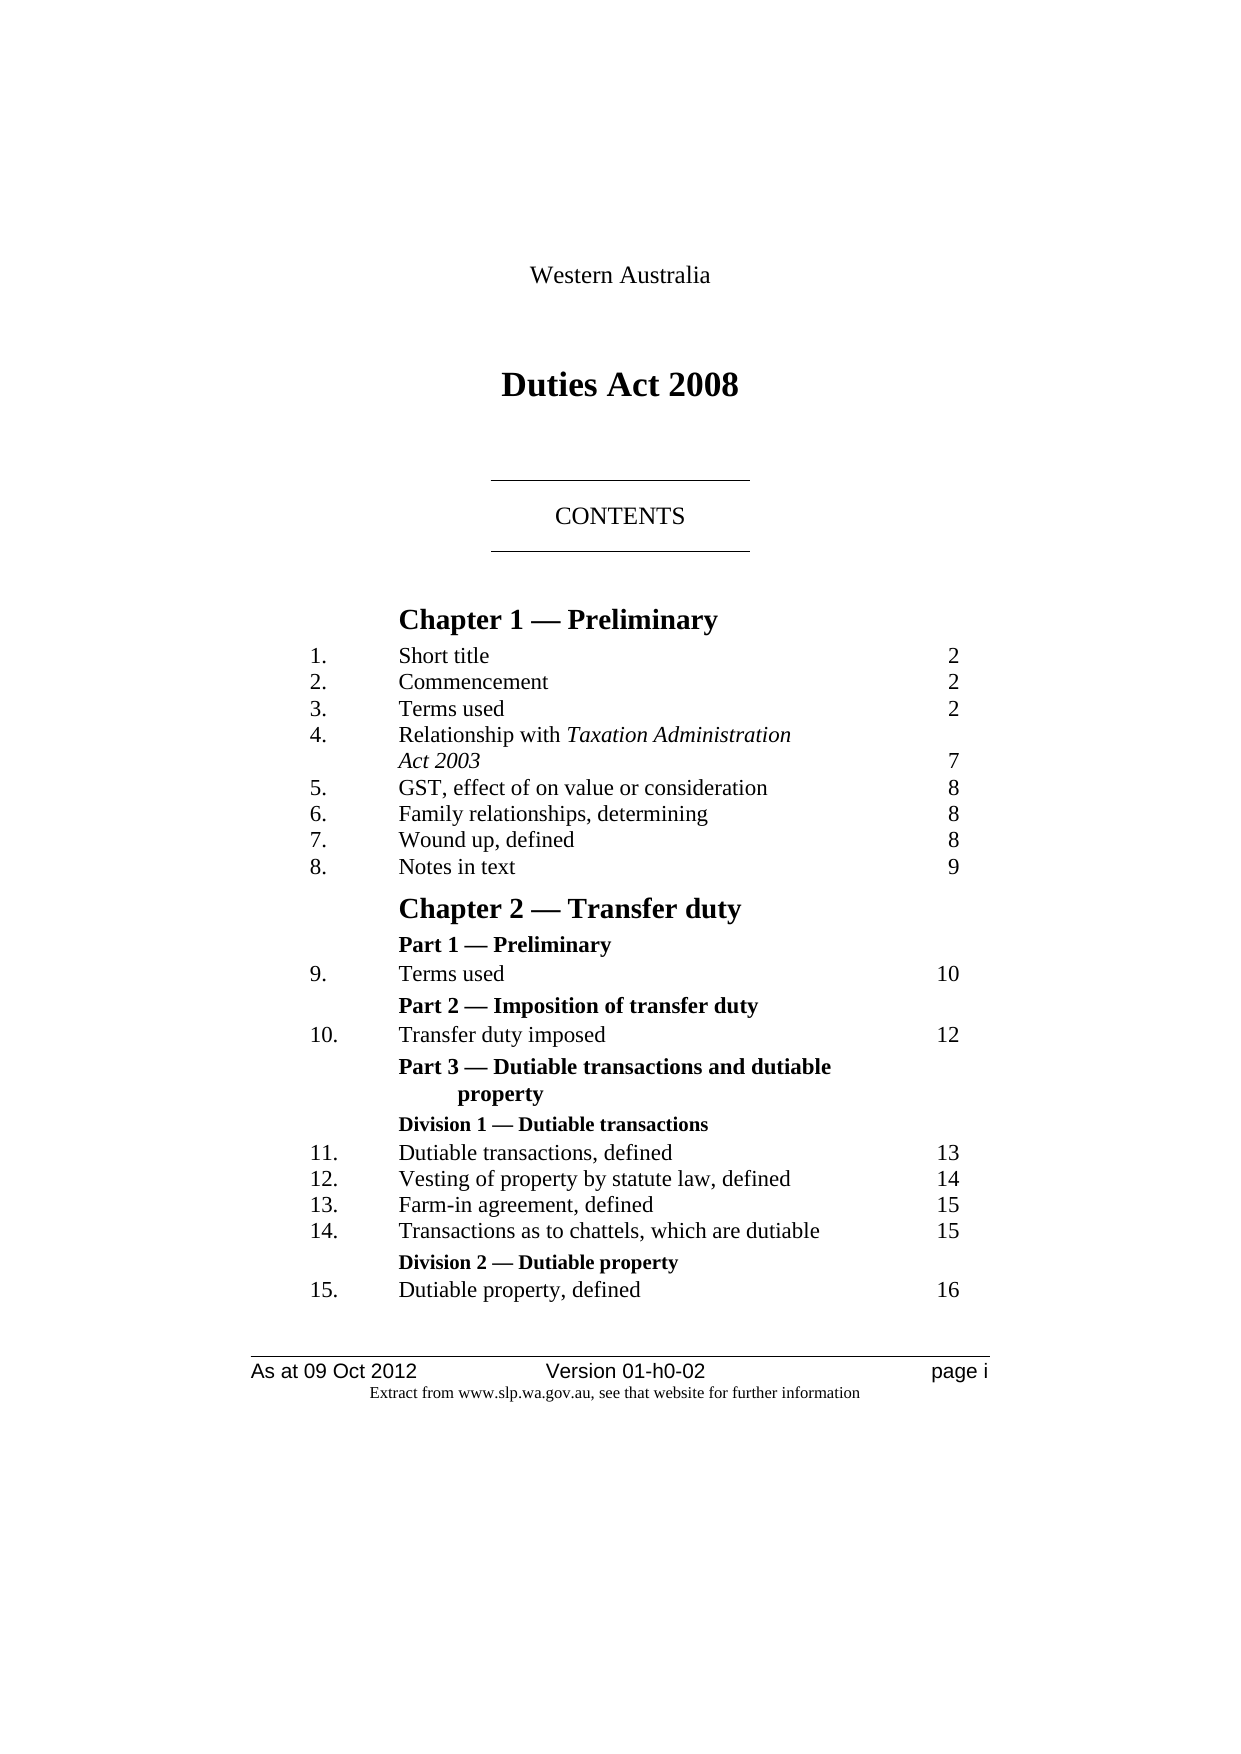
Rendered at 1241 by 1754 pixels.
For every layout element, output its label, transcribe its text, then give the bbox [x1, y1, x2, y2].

text CONTENTS [491, 481, 750, 551]
text Division 2 — Dutiable property [398, 1250, 872, 1274]
text 12. Vesting of property by statute law, defined 14 [309, 1165, 872, 1191]
text 13. Farm-in agreement, defined 15 [309, 1191, 872, 1218]
text 5. GST, effect of on value or consideration 8 [309, 774, 872, 800]
text -Chapter 1 — Preliminary [398, 602, 872, 636]
text Duties Act 2008 [251, 364, 990, 404]
text 9. Terms used 10 [309, 960, 872, 986]
text 14. Transactions as to chattels, which are dutiable 15 [309, 1218, 872, 1244]
text Division 1 — Dutiable transactions [398, 1112, 872, 1136]
text 3. Terms used 2 [309, 694, 872, 721]
text 6. Family relationships, determining 8 [309, 800, 872, 826]
text Chapter 2 — Transfer duty [398, 892, 872, 925]
text 10. Transfer duty imposed 12 [309, 1021, 872, 1047]
text 7. Wound up, defined 8 [309, 826, 872, 853]
text Part 2 — Imposition of transfer duty [398, 992, 872, 1019]
text 11. Dutiable transactions, defined 13 [309, 1138, 872, 1165]
text Part 3 — Dutiable transactions and dutiable property [398, 1053, 872, 1106]
text 15. Dutiable property, defined 16 [309, 1276, 872, 1303]
text 1. Short title 2 [309, 642, 872, 668]
text Part 1 — Preliminary [398, 931, 872, 958]
text 4. Relationship with Taxation Administration Act 2003 7 [309, 721, 872, 774]
text 8. Notes in text 9 [309, 853, 872, 879]
text 2. Commencement 2 [309, 668, 872, 694]
